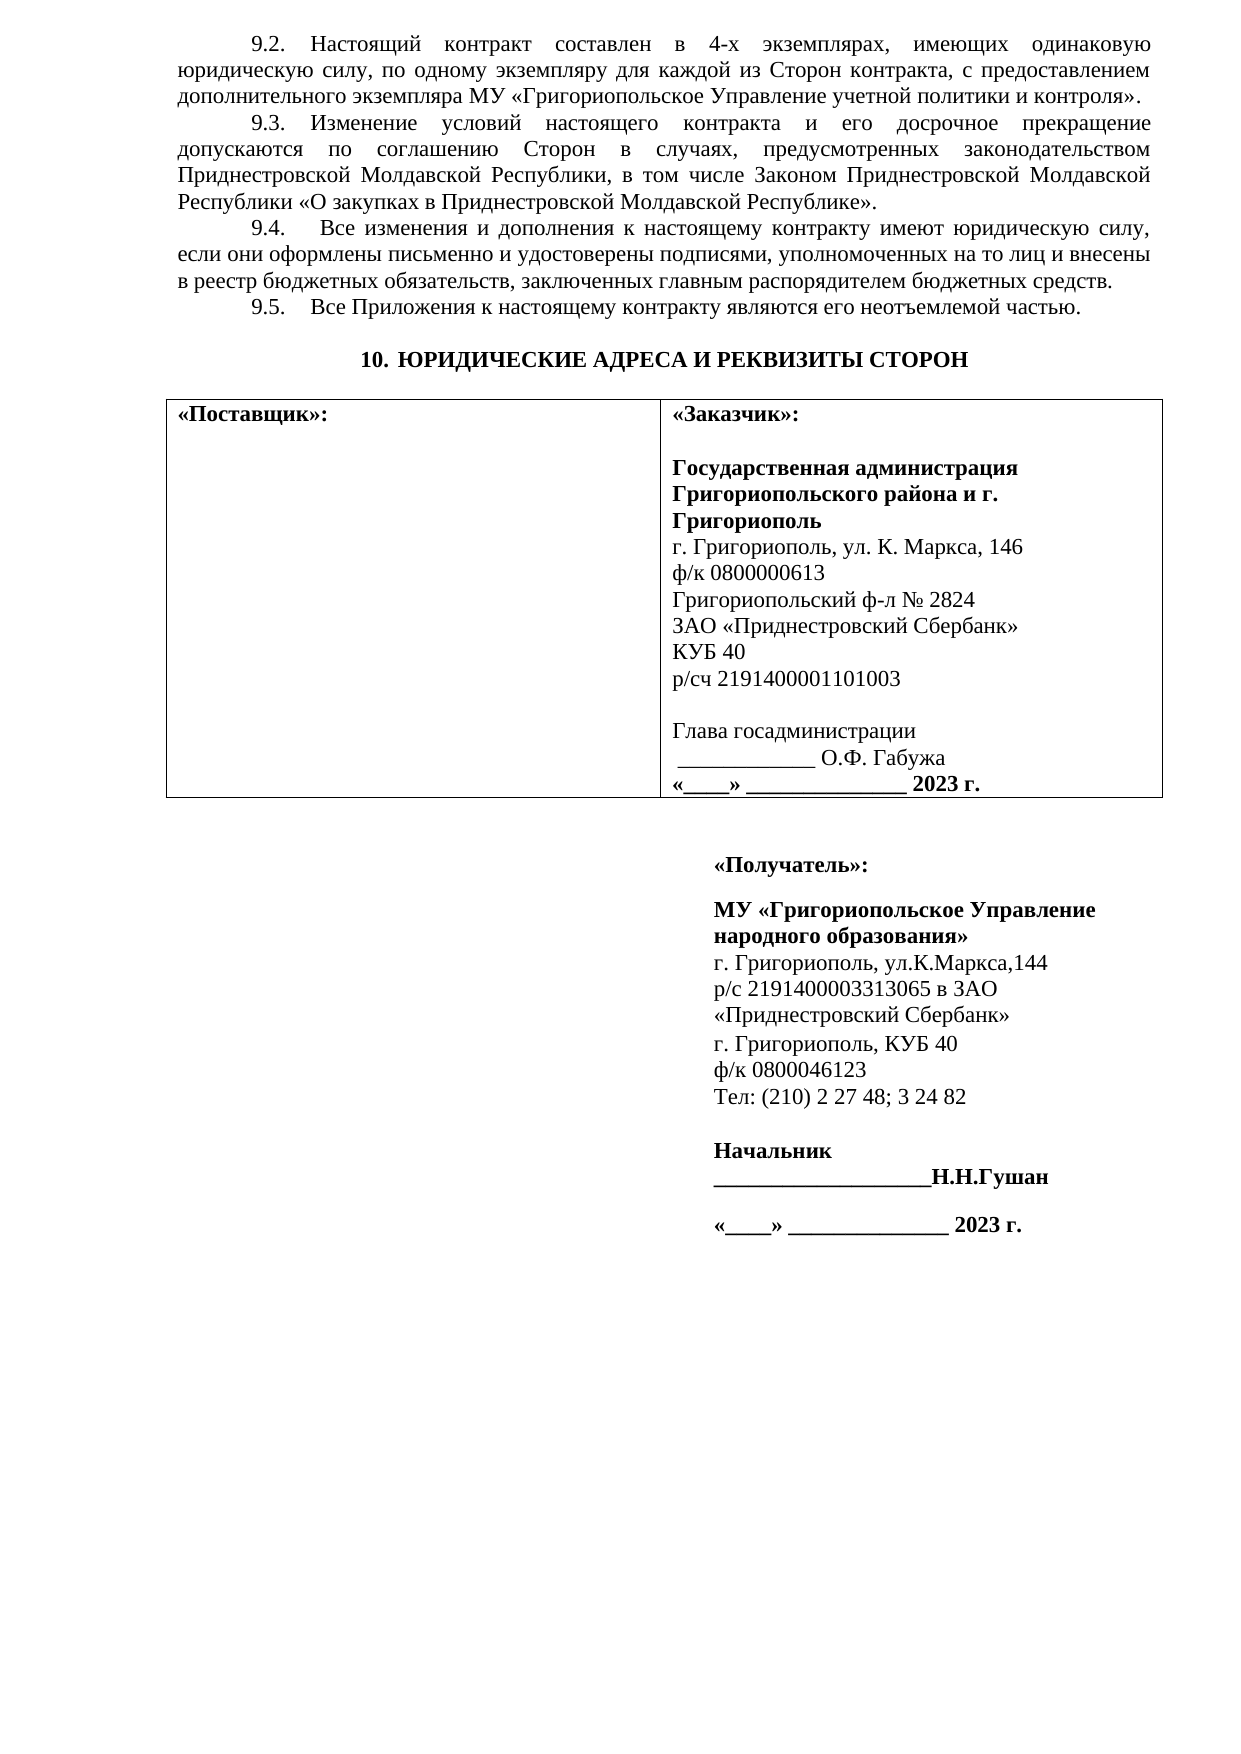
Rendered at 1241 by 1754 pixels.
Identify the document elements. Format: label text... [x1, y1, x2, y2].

list ЮРИДИЧЕСКИЕ АДРЕСА И РЕКВИЗИТЫ СТОРОН [177, 346, 1152, 372]
list Изменение условий настоящего контракта и его досрочное прекращение допускаются по соглашению Сторон в случаях, предусмотренных законодательством Приднестровской Молдавской Республики, в том числе Законом Приднестровской Молдавской Республики «О закупках в Приднестровской Молдавской Республике». [177, 109, 1152, 214]
table_header «Поставщик»: [167, 400, 660, 797]
table_cell народного образования» г. Григориополь, ул.К.Маркса,144 р/с 2191400003313065 в ЗАО «Приднестровский Сбербанк» [703, 923, 1171, 1030]
table_header «Заказчик»: Государственная администрация Григориопольского района и г. Григориополь г. Григориополь, ул. К. Маркса, 146 ф/к 0800000613 Григориопольский ф-л № 2824 ЗАО «Приднестровский Сбербанк» КУБ 40 р/сч 2191400001101003 Глава госадминистрации ____________ О.Ф. Габужа «____» ______________ 2023 г. [661, 400, 1162, 797]
table_cell Тел: (210) 2 27 48; 3 24 82 [703, 1083, 1171, 1137]
table_cell Начальник ___________________Н.Н.Гушан «____» ______________ 2023 г. [703, 1137, 1171, 1237]
list Настоящий контракт составлен в 4-х экземплярах, имеющих одинаковую юридическую силу, по одному экземпляру для каждой из Сторон контракта, с предоставлением дополнительного экземпляра МУ «Григориопольское Управление учетной политики и контроля». [177, 29, 1152, 109]
list Все Приложения к настоящему контракту являются его неотъемлемой частью. [177, 293, 1152, 319]
list Все изменения и дополнения к настоящему контракту имеют юридическую силу, если они оформлены письменно и удостоверены подписями, уполномоченных на то лиц и внесены в реестр бюджетных обязательств, заключенных главным распорядителем бюджетных средств. [177, 214, 1152, 293]
table_header «Получатель»: [703, 851, 1171, 896]
table_cell МУ «Григориопольское Управление [703, 896, 1171, 922]
table_cell г. Григориополь, КУБ 40 ф/к 0800046123 [703, 1030, 1171, 1083]
